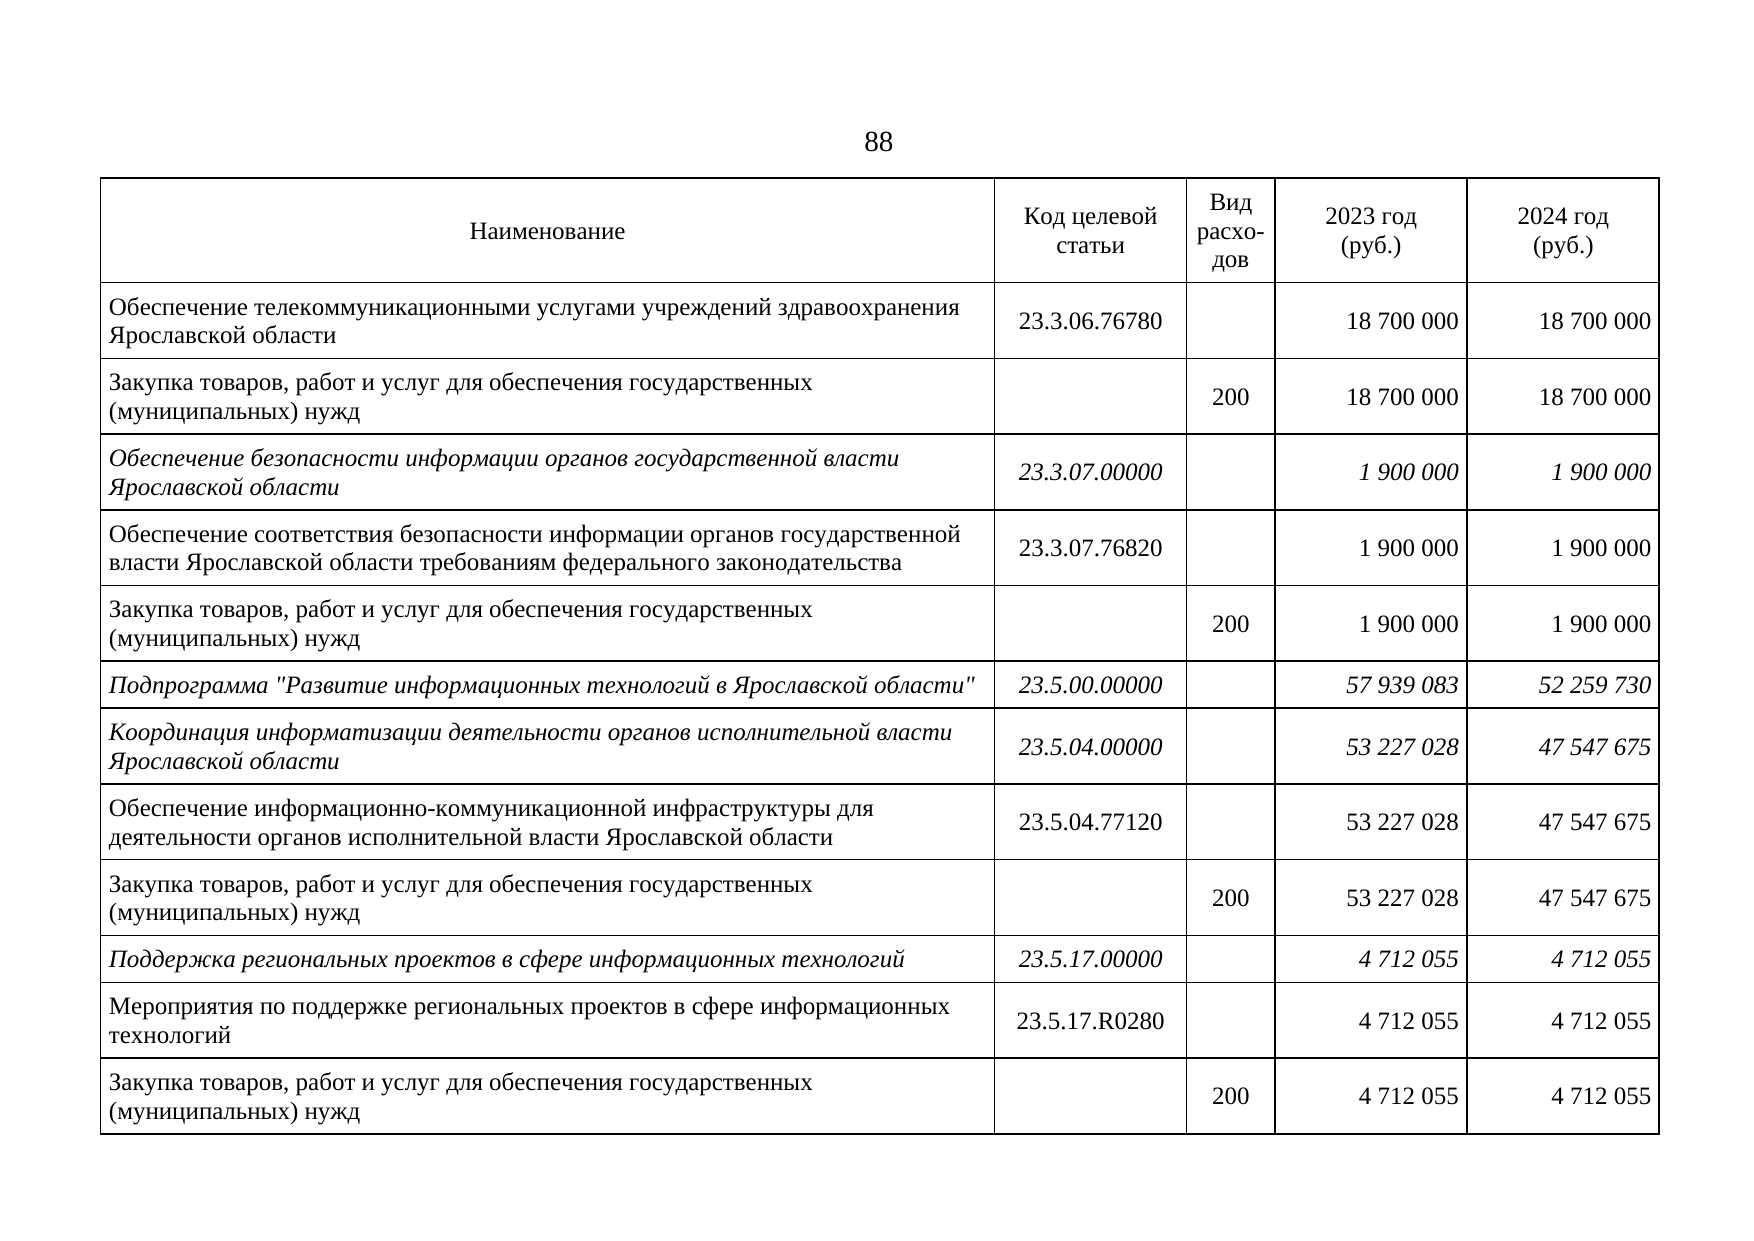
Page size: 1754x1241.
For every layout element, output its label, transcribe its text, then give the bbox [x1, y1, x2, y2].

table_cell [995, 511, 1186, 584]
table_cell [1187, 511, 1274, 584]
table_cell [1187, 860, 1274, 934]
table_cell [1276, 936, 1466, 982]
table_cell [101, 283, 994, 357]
table_header Наименование [101, 179, 994, 282]
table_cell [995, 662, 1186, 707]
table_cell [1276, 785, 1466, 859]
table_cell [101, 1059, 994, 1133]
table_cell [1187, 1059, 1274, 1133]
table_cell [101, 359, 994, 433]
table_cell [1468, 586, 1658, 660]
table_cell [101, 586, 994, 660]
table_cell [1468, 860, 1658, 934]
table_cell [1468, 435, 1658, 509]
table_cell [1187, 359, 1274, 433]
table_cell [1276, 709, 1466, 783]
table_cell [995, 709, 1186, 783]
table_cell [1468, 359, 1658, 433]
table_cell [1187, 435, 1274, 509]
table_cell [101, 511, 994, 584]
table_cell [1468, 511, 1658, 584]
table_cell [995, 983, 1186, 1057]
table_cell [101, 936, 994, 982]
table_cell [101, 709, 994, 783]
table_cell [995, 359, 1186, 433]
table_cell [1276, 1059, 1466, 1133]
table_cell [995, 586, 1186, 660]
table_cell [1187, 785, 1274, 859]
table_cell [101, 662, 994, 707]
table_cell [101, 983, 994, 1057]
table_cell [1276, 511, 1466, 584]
table_header 2023 год (руб.) [1276, 179, 1466, 282]
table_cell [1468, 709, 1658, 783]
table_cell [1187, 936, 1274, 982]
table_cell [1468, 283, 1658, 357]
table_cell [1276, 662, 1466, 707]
table_header 2024 год (руб.) [1468, 179, 1658, 282]
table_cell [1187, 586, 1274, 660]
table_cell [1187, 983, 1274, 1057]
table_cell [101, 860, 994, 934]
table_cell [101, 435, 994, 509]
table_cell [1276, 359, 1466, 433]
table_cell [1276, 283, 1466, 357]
table_header Вид расхо-дов [1187, 179, 1274, 282]
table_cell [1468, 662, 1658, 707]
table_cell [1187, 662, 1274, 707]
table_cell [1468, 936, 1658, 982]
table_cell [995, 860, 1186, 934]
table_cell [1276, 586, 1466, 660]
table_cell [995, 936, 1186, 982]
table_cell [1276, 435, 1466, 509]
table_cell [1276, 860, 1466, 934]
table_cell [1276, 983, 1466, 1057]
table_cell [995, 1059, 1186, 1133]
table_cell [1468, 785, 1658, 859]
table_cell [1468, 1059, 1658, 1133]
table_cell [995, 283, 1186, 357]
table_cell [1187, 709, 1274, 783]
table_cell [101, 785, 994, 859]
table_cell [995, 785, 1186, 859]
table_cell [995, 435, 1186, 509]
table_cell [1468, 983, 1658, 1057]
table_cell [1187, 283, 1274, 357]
table_header Код целевой статьи [995, 179, 1186, 282]
